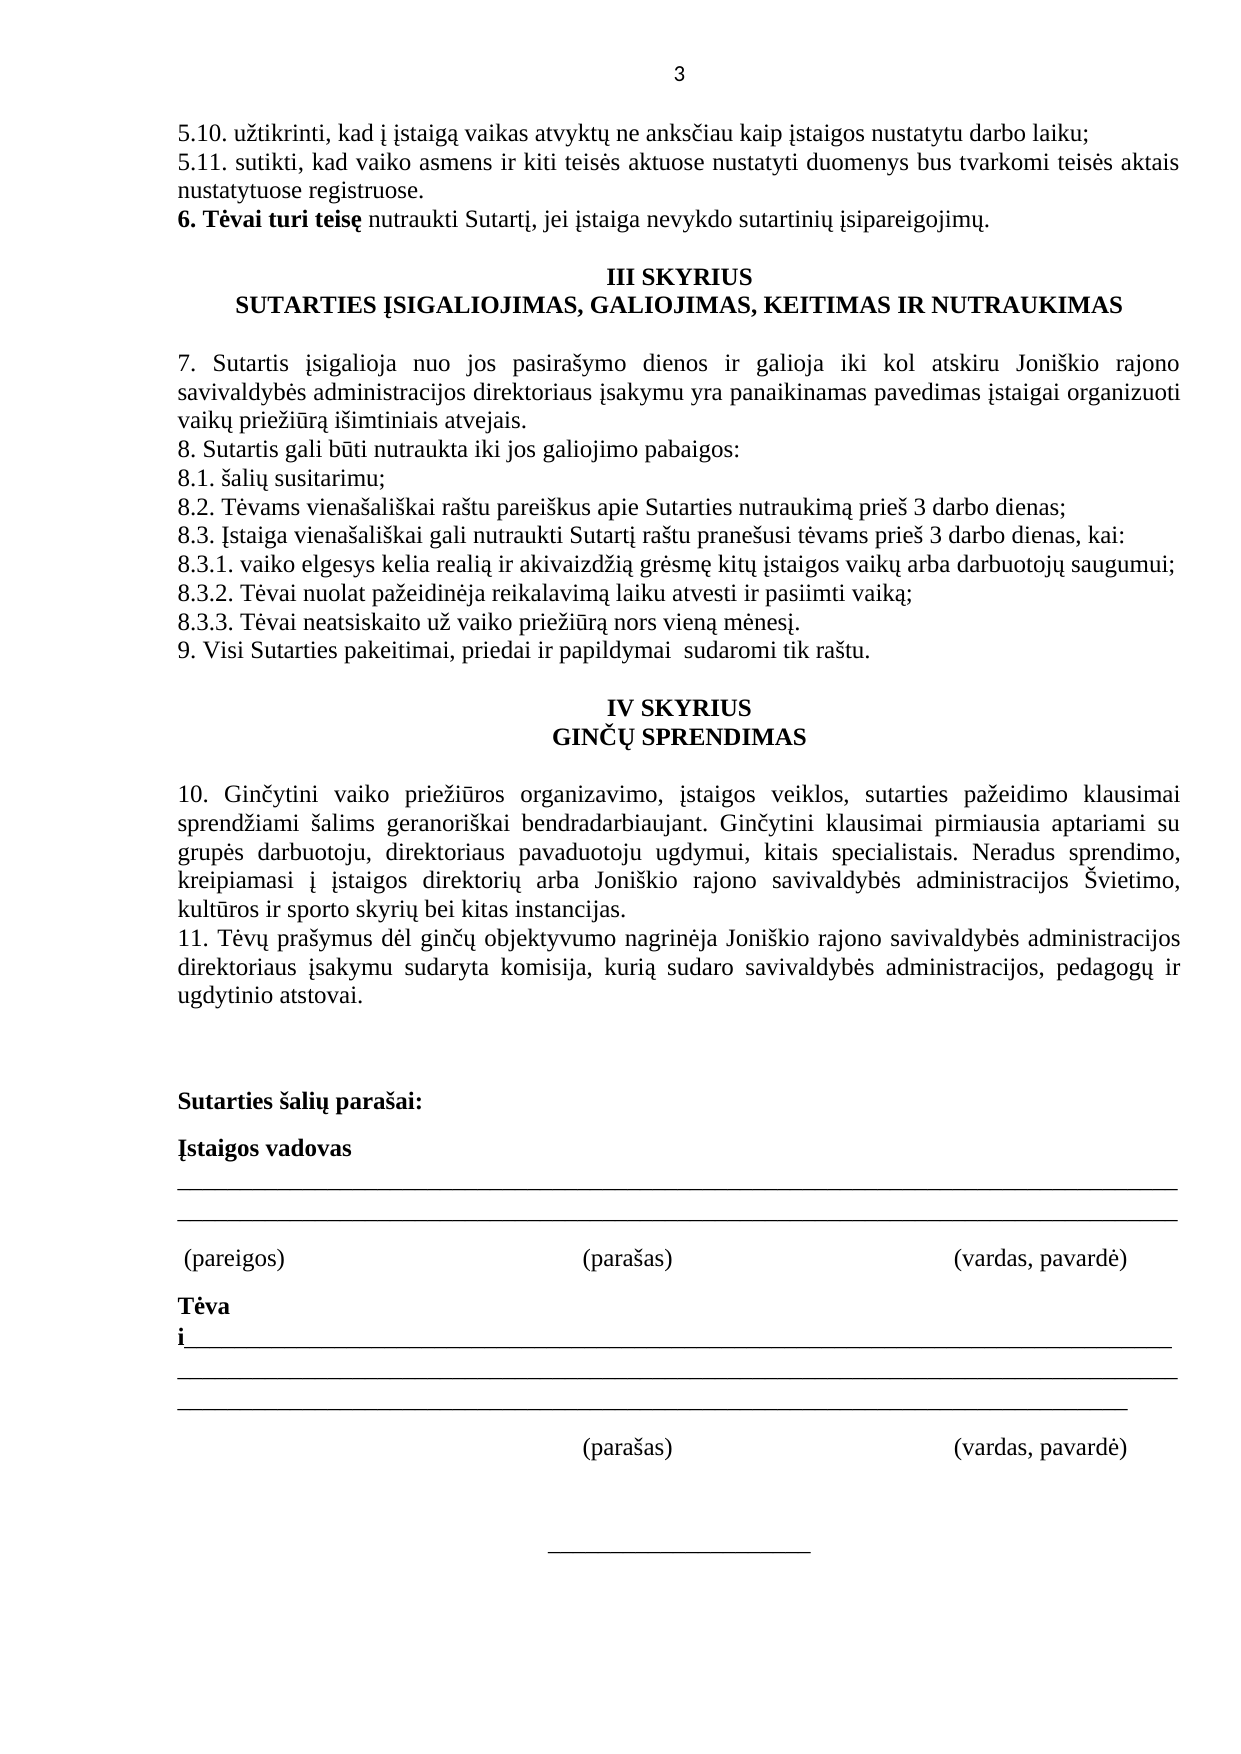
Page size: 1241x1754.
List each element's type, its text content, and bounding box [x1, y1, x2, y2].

text _____________________ [177, 1527, 1181, 1556]
text 8.2. Tėvams vienašališkai raštu pareiškus apie Sutarties nutraukimą prieš 3 darbo dienas; [177, 492, 1181, 521]
text 8.3.1. vaiko elgesys kelia realią ir akivaizdžią grėsmę kitų įstaigos vaikų arba darbuotojų saugumui; [177, 549, 1181, 578]
text SUTARTIES ĮSIGALIOJIMAS, GALIOJIMAS, KEITIMAS IR NUTRAUKIMAS [177, 291, 1181, 319]
text 8.1. šalių susitarimu; [177, 463, 1181, 492]
text 8. Sutartis gali būti nutraukta iki jos galiojimo pabaigos: [177, 434, 1181, 463]
text 5.10. užtikrinti, kad į įstaigą vaikas atvyktų ne anksčiau kaip įstaigos nustatytu darbo laiku; [177, 118, 1181, 147]
text 6. Tėvai turi teisę nutraukti Sutartį, jei įstaiga nevykdo sutartinių įsipareigojimų. [177, 204, 1181, 233]
text 9. Visi Sutarties pakeitimai, priedai ir papildymai sudaromi tik raštu. [177, 636, 1181, 664]
text Tėvai___________________________________________________________________________________________________________________________________________________________________________________________________________________________________________ [177, 1291, 1181, 1413]
text Įstaigos vadovas ________________________________________________________________________________________________________________________________________________________________ [177, 1133, 1181, 1224]
text Sutarties šalių parašai: [177, 1086, 1181, 1114]
text 11. Tėvų prašymus dėl ginčų objektyvumo nagrinėja Joniškio rajono savivaldybės administracijos direktoriaus įsakymu sudaryta komisija, kurią sudaro savivaldybės administracijos, pedagogų ir ugdytinio atstovai. [177, 923, 1181, 1009]
text 8.3. Įstaiga vienašališkai gali nutraukti Sutartį raštu pranešusi tėvams prieš 3 darbo dienas, kai: [177, 521, 1181, 549]
text 5.11. sutikti, kad vaiko asmens ir kiti teisės aktuose nustatyti duomenys bus tvarkomi teisės aktais nustatytuose registruose. [177, 147, 1181, 204]
text (pareigos) (parašas) (vardas, pavardė) [177, 1243, 1181, 1272]
text III SKYRIUS [177, 262, 1181, 291]
text 10. Ginčytini vaiko priežiūros organizavimo, įstaigos veiklos, sutarties pažeidimo klausimai sprendžiami šalims geranoriškai bendradarbiaujant. Ginčytini klausimai pirmiausia aptariami su grupės darbuotoju, direktoriaus pavaduotoju ugdymui, kitais specialistais. Neradus sprendimo, kreipiamasi į įstaigos direktorių arba Joniškio rajono savivaldybės administracijos Švietimo, kultūros ir sporto skyrių bei kitas instancijas. [177, 779, 1181, 923]
text 8.3.2. Tėvai nuolat pažeidinėja reikalavimą laiku atvesti ir pasiimti vaiką; [177, 578, 1181, 607]
text IV SKYRIUS [177, 693, 1181, 722]
text 8.3.3. Tėvai neatsiskaito už vaiko priežiūrą nors vieną mėnesį. [177, 607, 1181, 636]
text GINČŲ SPRENDIMAS [177, 722, 1181, 751]
text 7. Sutartis įsigalioja nuo jos pasirašymo dienos ir galioja iki kol atskiru Joniškio rajono savivaldybės administracijos direktoriaus įsakymu yra panaikinamas pavedimas įstaigai organizuoti vaikų priežiūrą išimtiniais atvejais. [177, 348, 1181, 434]
text (parašas) (vardas, pavardė) [177, 1432, 1181, 1461]
